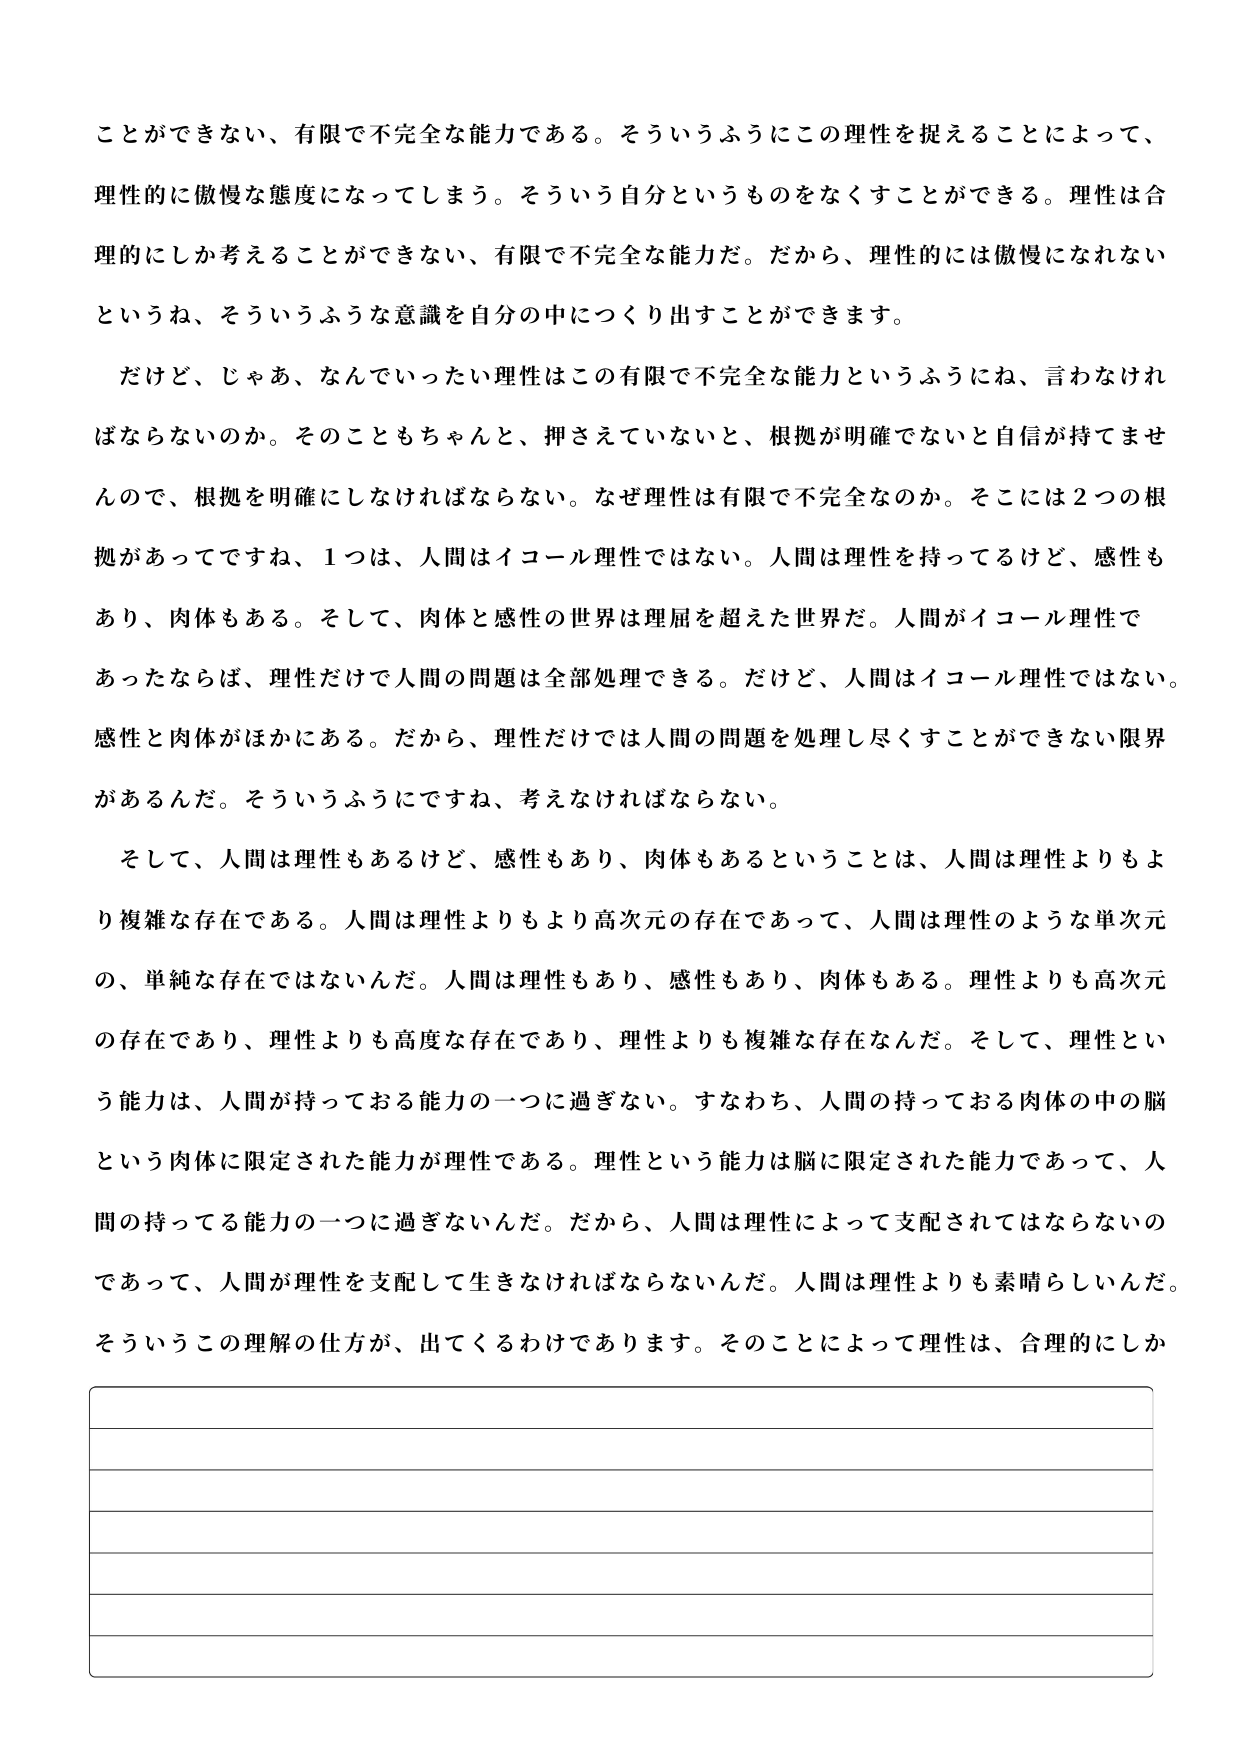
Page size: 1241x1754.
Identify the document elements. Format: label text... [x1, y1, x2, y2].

picture [88, 1386, 1154, 1678]
text だけど、じゃあ、なんでいったい理性はこの有限で不完全な能力というふうにね、言わなければならないのか。そのこともちゃんと、押さえていないと、根拠が明確でないと自信が持てませんので、根拠を明確にしなければならない。なぜ理性は有限で不完全なのか。そこには２つの根拠があってですね、１つは、人間はイコール理性ではない。人間は理性を持ってるけど、感性もあり、肉体もある。そして、肉体と感性の世界は理屈を超えた世界だ。人間がイコール理性であったならば、理性だけで人間の問題は全部処理できる。だけど、人間はイコール理性ではない。感性と肉体がほかにある。だから、理性だけでは人間の問題を処理し尽くすことができない限界があるんだ。そういうふうにですね、考えなければならない。 [94, 345, 1169, 828]
